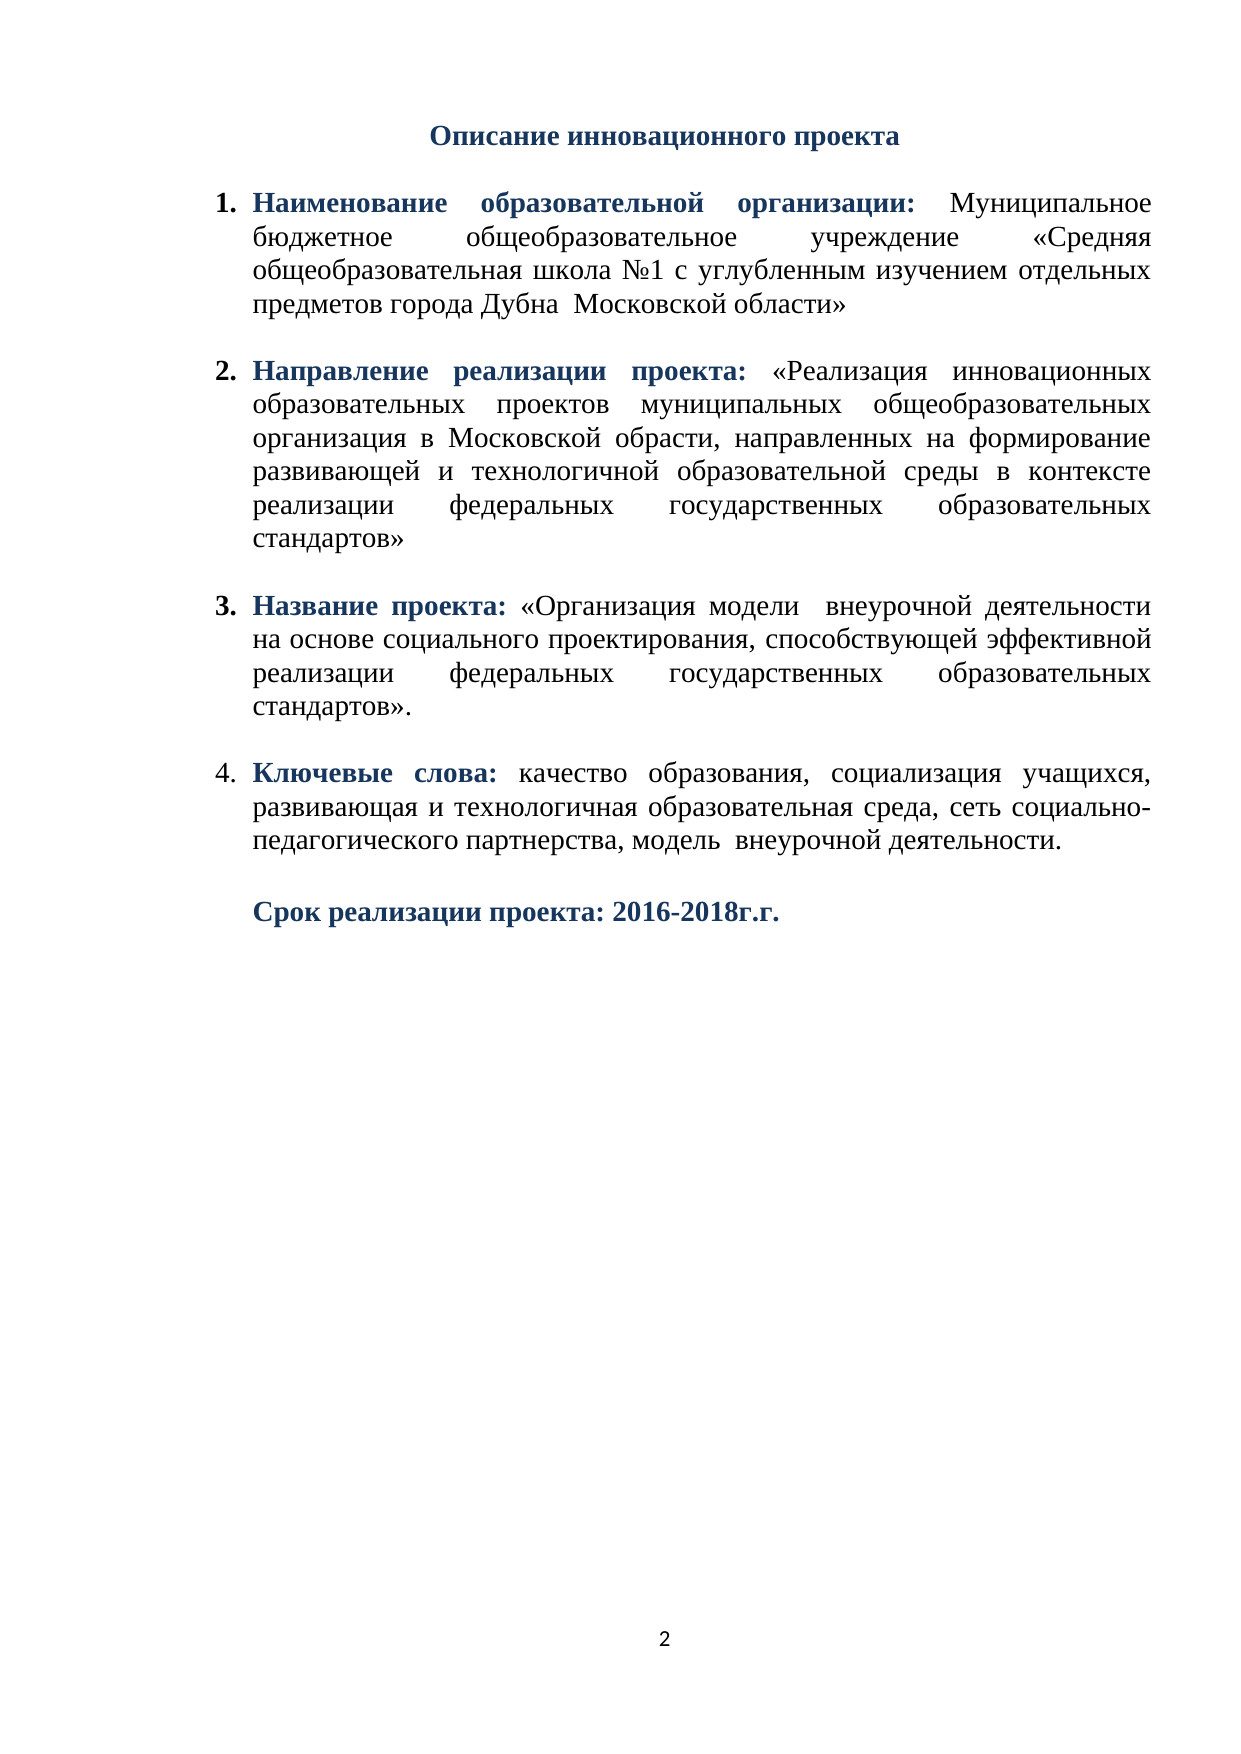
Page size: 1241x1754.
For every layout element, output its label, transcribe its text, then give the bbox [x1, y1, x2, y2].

list Наименование образовательной организации: Муниципальное бюджетное общеобразовательное учреждение «Средняя общеобразовательная школа №1 с углубленным изучением отдельных предметов города Дубна Московской области» [215, 185, 1152, 319]
list Срок реализации проекта: 2016-2018г.г. [252, 894, 1152, 928]
list Название проекта: «Организация модели внеурочной деятельности на основе социального проектирования, способствующей эффективной реализации федеральных государственных образовательных стандартов». [215, 588, 1152, 722]
list Направление реализации проекта: «Реализация инновационных образовательных проектов муниципальных общеобразовательных организация в Московской обрасти, направленных на формирование развивающей и технологичной образовательной среды в контексте реализации федеральных государственных образовательных стандартов» [215, 353, 1152, 554]
list Ключевые слова: качество образования, социализация учащихся, развивающая и технологичная образовательная среда, сеть социально-педагогического партнерства, модель внеурочной деятельности. [215, 755, 1152, 856]
text Описание инновационного проекта [177, 118, 1152, 152]
